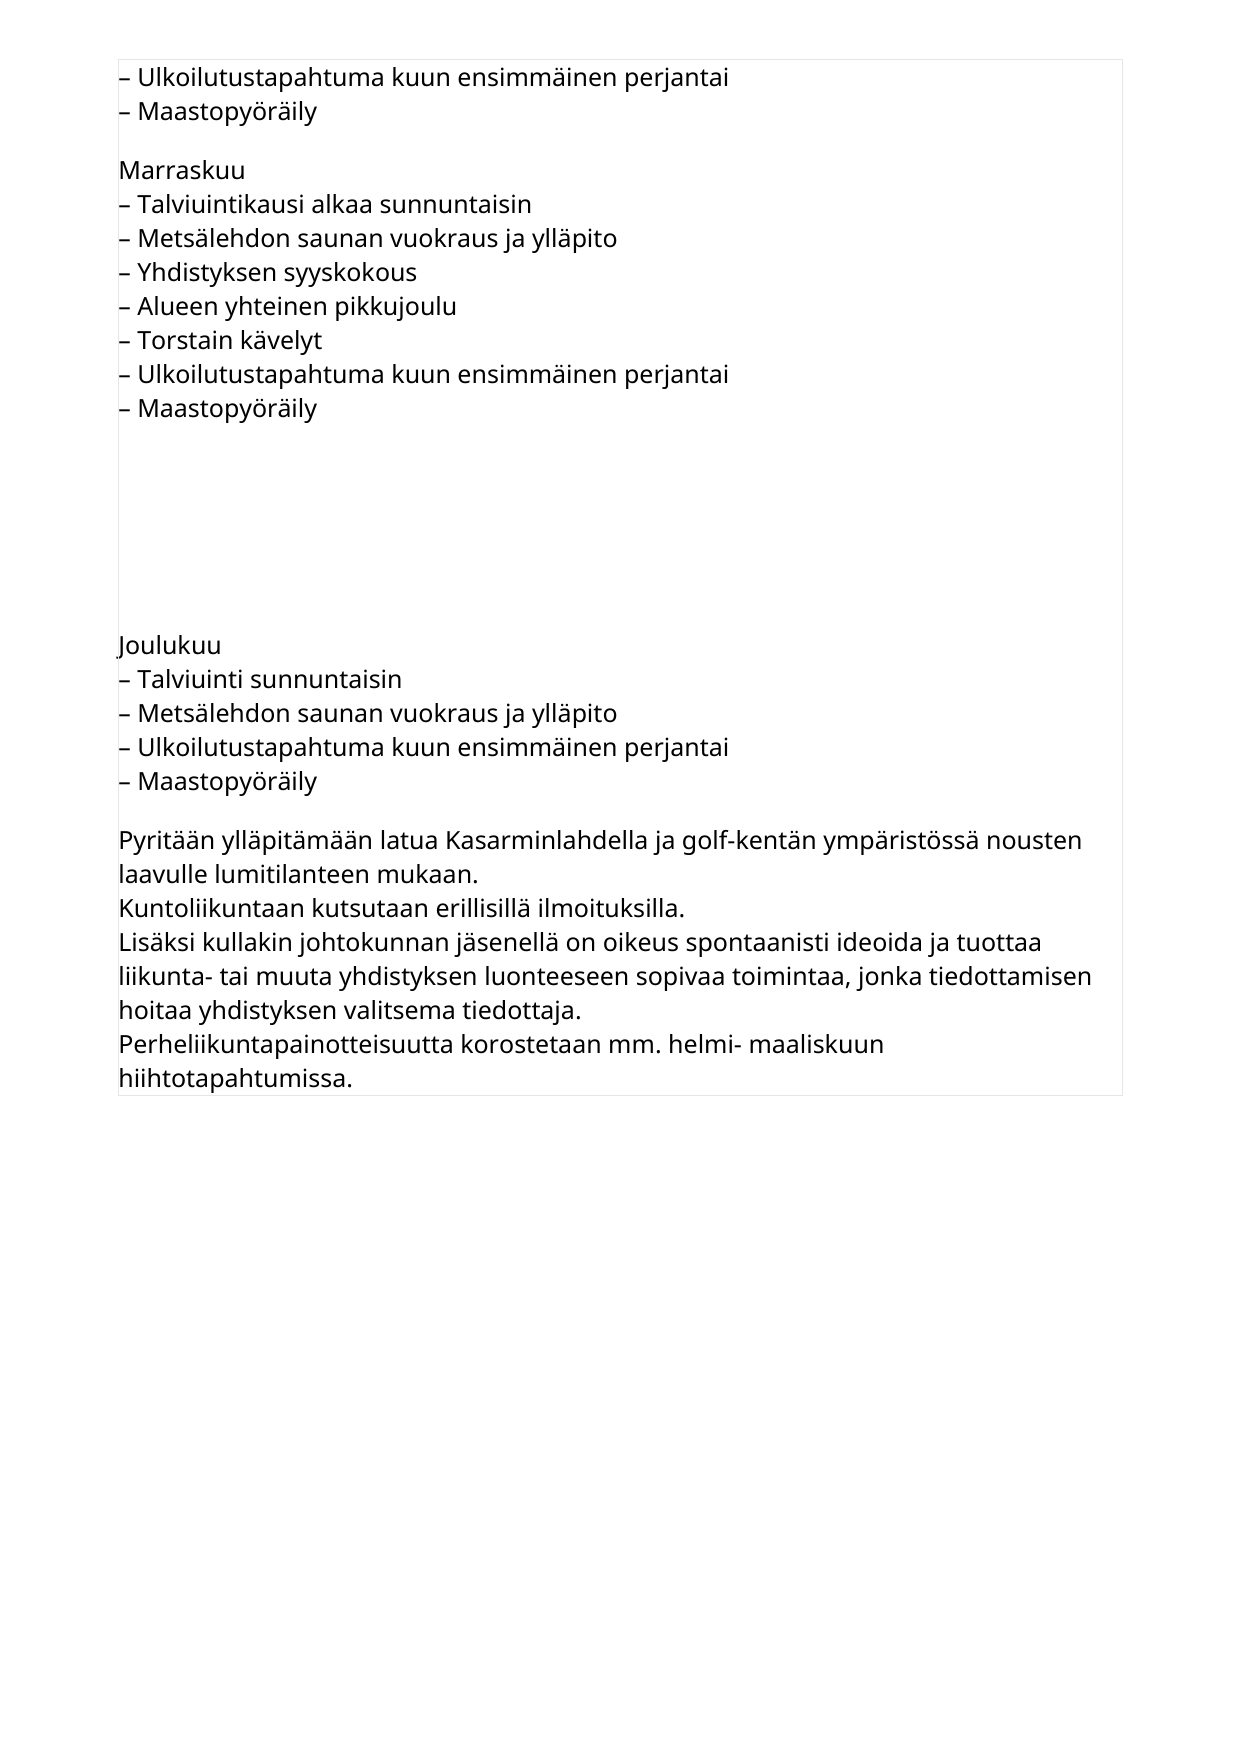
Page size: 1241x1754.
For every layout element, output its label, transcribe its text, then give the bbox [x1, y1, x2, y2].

text Marraskuu – Talviuintikausi alkaa sunnuntaisin – Metsälehdon saunan vuokraus ja ylläpito – Yhdistyksen syyskokous – Alueen yhteinen pikkujoulu – Torstain kävelyt – Ulkoilutustapahtuma kuun ensimmäinen perjantai – Maastopyöräily [119, 152, 1122, 425]
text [119, 60, 1122, 128]
text Joulukuu – Talviuinti sunnuntaisin – Metsälehdon saunan vuokraus ja ylläpito – Ulkoilutustapahtuma kuun ensimmäinen perjantai – Maastopyöräily [119, 627, 1122, 798]
text Pyritään ylläpitämään latua Kasarminlahdella ja golf-kentän ympäristössä nousten laavulle lumitilanteen mukaan. Kuntoliikuntaan kutsutaan erillisillä ilmoituksilla. Lisäksi kullakin johtokunnan jäsenellä on oikeus spontaanisti ideoida ja tuottaa liikunta- tai muuta yhdistyksen luonteeseen sopivaa toimintaa, jonka tiedottamisen hoitaa yhdistyksen valitsema tiedottaja. Perheliikuntapainotteisuutta korostetaan mm. helmi- maaliskuun hiihtotapahtumissa. [119, 822, 1122, 1095]
